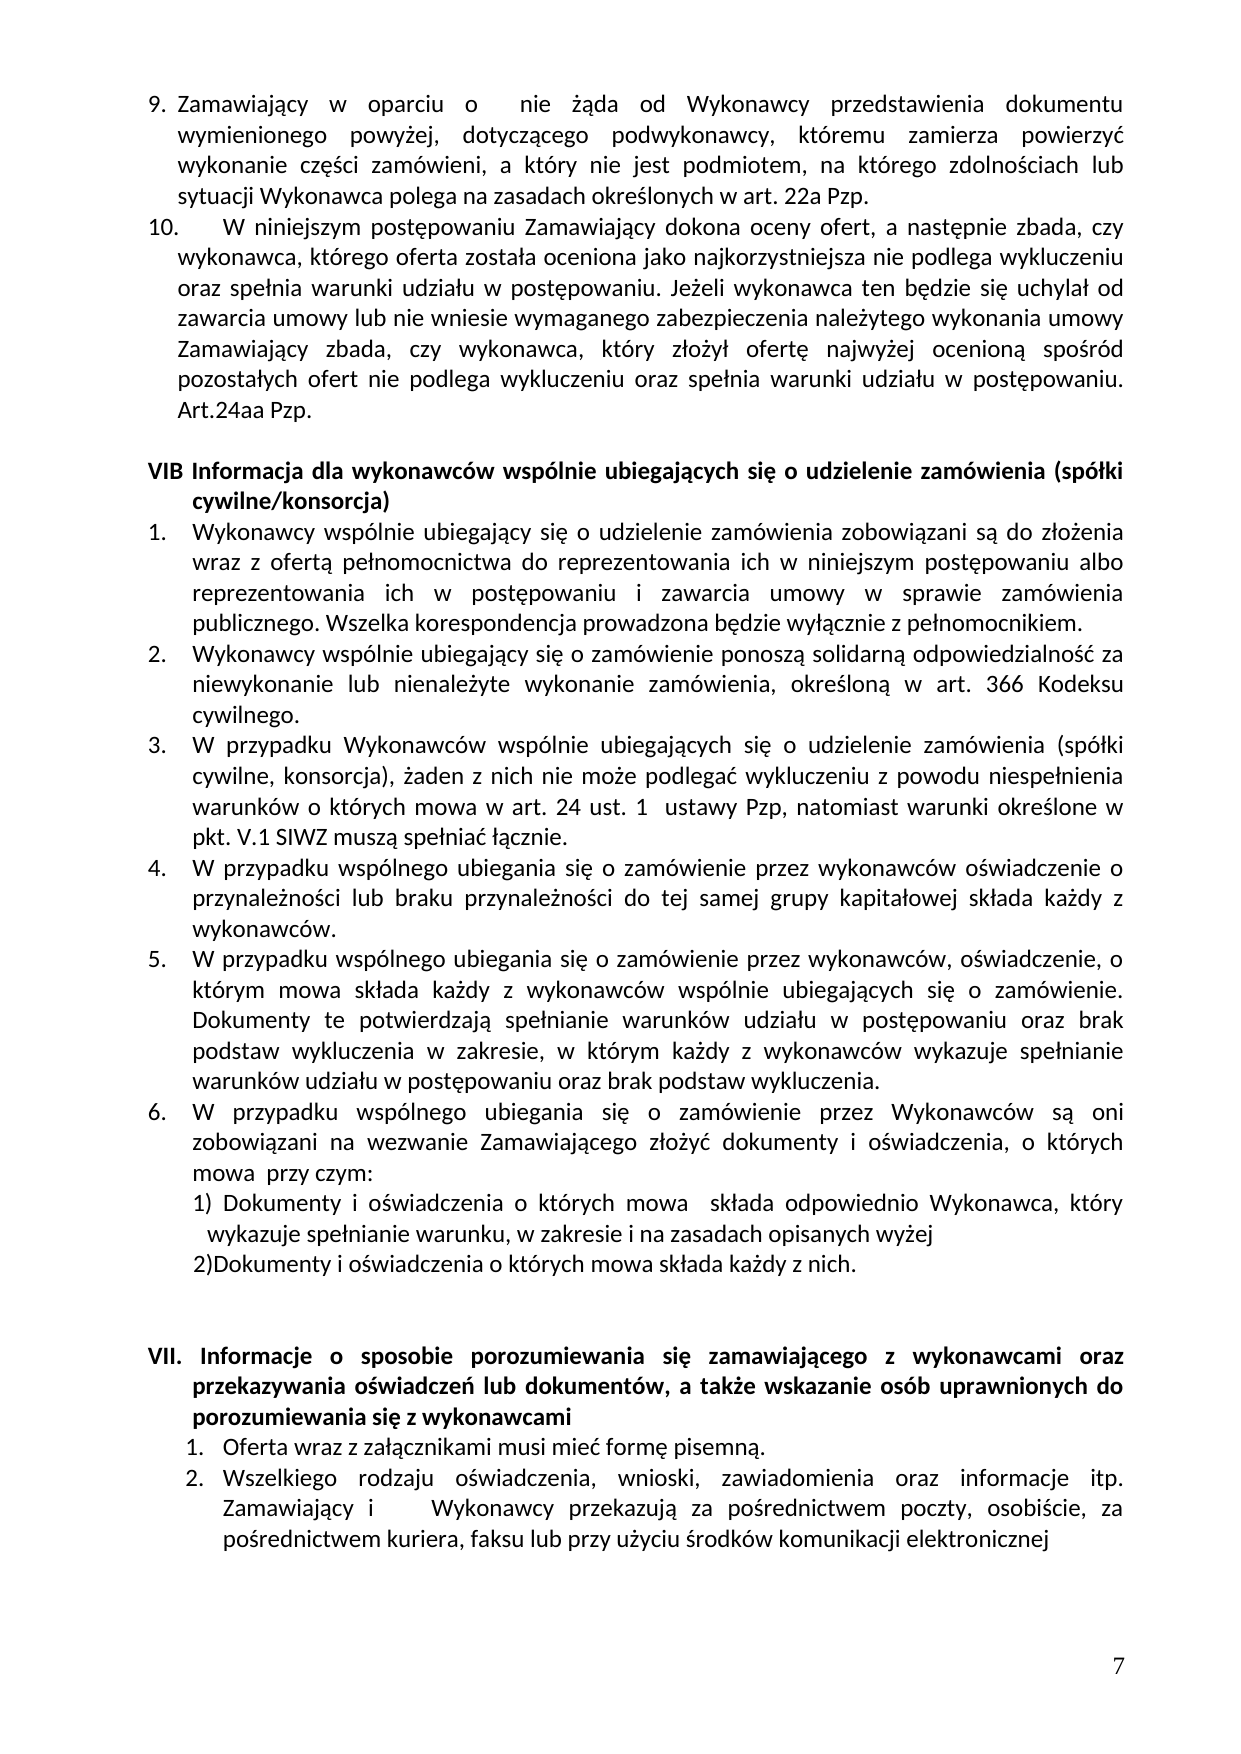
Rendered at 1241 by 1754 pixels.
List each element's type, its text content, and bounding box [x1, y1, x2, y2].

list Wykonawcy wspólnie ubiegający się o zamówienie ponoszą solidarną odpowiedzialność za niewykonanie lub nienależyte wykonanie zamówienia, określoną w art. 366 Kodeksu cywilnego. [148, 638, 1125, 729]
list W przypadku wspólnego ubiegania się o zamówienie przez Wykonawców są oni zobowiązani na wezwanie Zamawiającego złożyć dokumenty i oświadczenia, o których mowa przy czym: [148, 1096, 1125, 1187]
text VII. Informacje o sposobie porozumiewania się zamawiającego z wykonawcami oraz przekazywania oświadczeń lub dokumentów, a także wskazanie osób uprawnionych do porozumiewania się z wykonawcami [148, 1340, 1125, 1432]
list Wszelkiego rodzaju oświadczenia, wnioski, zawiadomienia oraz informacje itp. Zamawiający i Wykonawcy przekazują za pośrednictwem poczty, osobiście, za pośrednictwem kuriera, faksu lub przy użyciu środków komunikacji elektronicznej [185, 1462, 1125, 1554]
list W przypadku wspólnego ubiegania się o zamówienie przez wykonawców oświadczenie o przynależności lub braku przynależności do tej samej grupy kapitałowej składa każdy z wykonawców. [148, 852, 1125, 943]
text VIB Informacja dla wykonawców wspólnie ubiegających się o udzielenie zamówienia (spółki cywilne/konsorcja) [148, 455, 1125, 516]
list W niniejszym postępowaniu Zamawiający dokona oceny ofert, a następnie zbada, czy wykonawca, którego oferta została oceniona jako najkorzystniejsza nie podlega wykluczeniu oraz spełnia warunki udziału w postępowaniu. Jeżeli wykonawca ten będzie się uchylał od zawarcia umowy lub nie wniesie wymaganego zabezpieczenia należytego wykonania umowy Zamawiający zbada, czy wykonawca, który złożył ofertę najwyżej ocenioną spośród pozostałych ofert nie podlega wykluczeniu oraz spełnia warunki udziału w postępowaniu. Art.24aa Pzp. [148, 211, 1125, 424]
text 2)Dokumenty i oświadczenia o których mowa składa każdy z nich. [148, 1248, 1125, 1279]
list Zamawiający w oparciu o nie żąda od Wykonawcy przedstawienia dokumentu wymienionego powyżej, dotyczącego podwykonawcy, któremu zamierza powierzyć wykonanie części zamówieni, a który nie jest podmiotem, na którego zdolnościach lub sytuacji Wykonawca polega na zasadach określonych w art. 22a Pzp. [148, 89, 1125, 211]
list W przypadku wspólnego ubiegania się o zamówienie przez wykonawców, oświadczenie, o którym mowa składa każdy z wykonawców wspólnie ubiegających się o zamówienie. Dokumenty te potwierdzają spełnianie warunków udziału w postępowaniu oraz brak podstaw wykluczenia w zakresie, w którym każdy z wykonawców wykazuje spełnianie warunków udziału w postępowaniu oraz brak podstaw wykluczenia. [148, 943, 1125, 1096]
list Wykonawcy wspólnie ubiegający się o udzielenie zamówienia zobowiązani są do złożenia wraz z ofertą pełnomocnictwa do reprezentowania ich w niniejszym postępowaniu albo reprezentowania ich w postępowaniu i zawarcia umowy w sprawie zamówienia publicznego. Wszelka korespondencja prowadzona będzie wyłącznie z pełnomocnikiem. [148, 516, 1125, 638]
text 1) Dokumenty i oświadczenia o których mowa składa odpowiednio Wykonawca, który wykazuje spełnianie warunku, w zakresie i na zasadach opisanych wyżej [192, 1187, 1125, 1248]
list W przypadku Wykonawców wspólnie ubiegających się o udzielenie zamówienia (spółki cywilne, konsorcja), żaden z nich nie może podlegać wykluczeniu z powodu niespełnienia warunków o których mowa w art. 24 ust. 1 ustawy Pzp, natomiast warunki określone w pkt. V.1 SIWZ muszą spełniać łącznie. [148, 729, 1125, 852]
list Oferta wraz z załącznikami musi mieć formę pisemną. [185, 1432, 1125, 1462]
